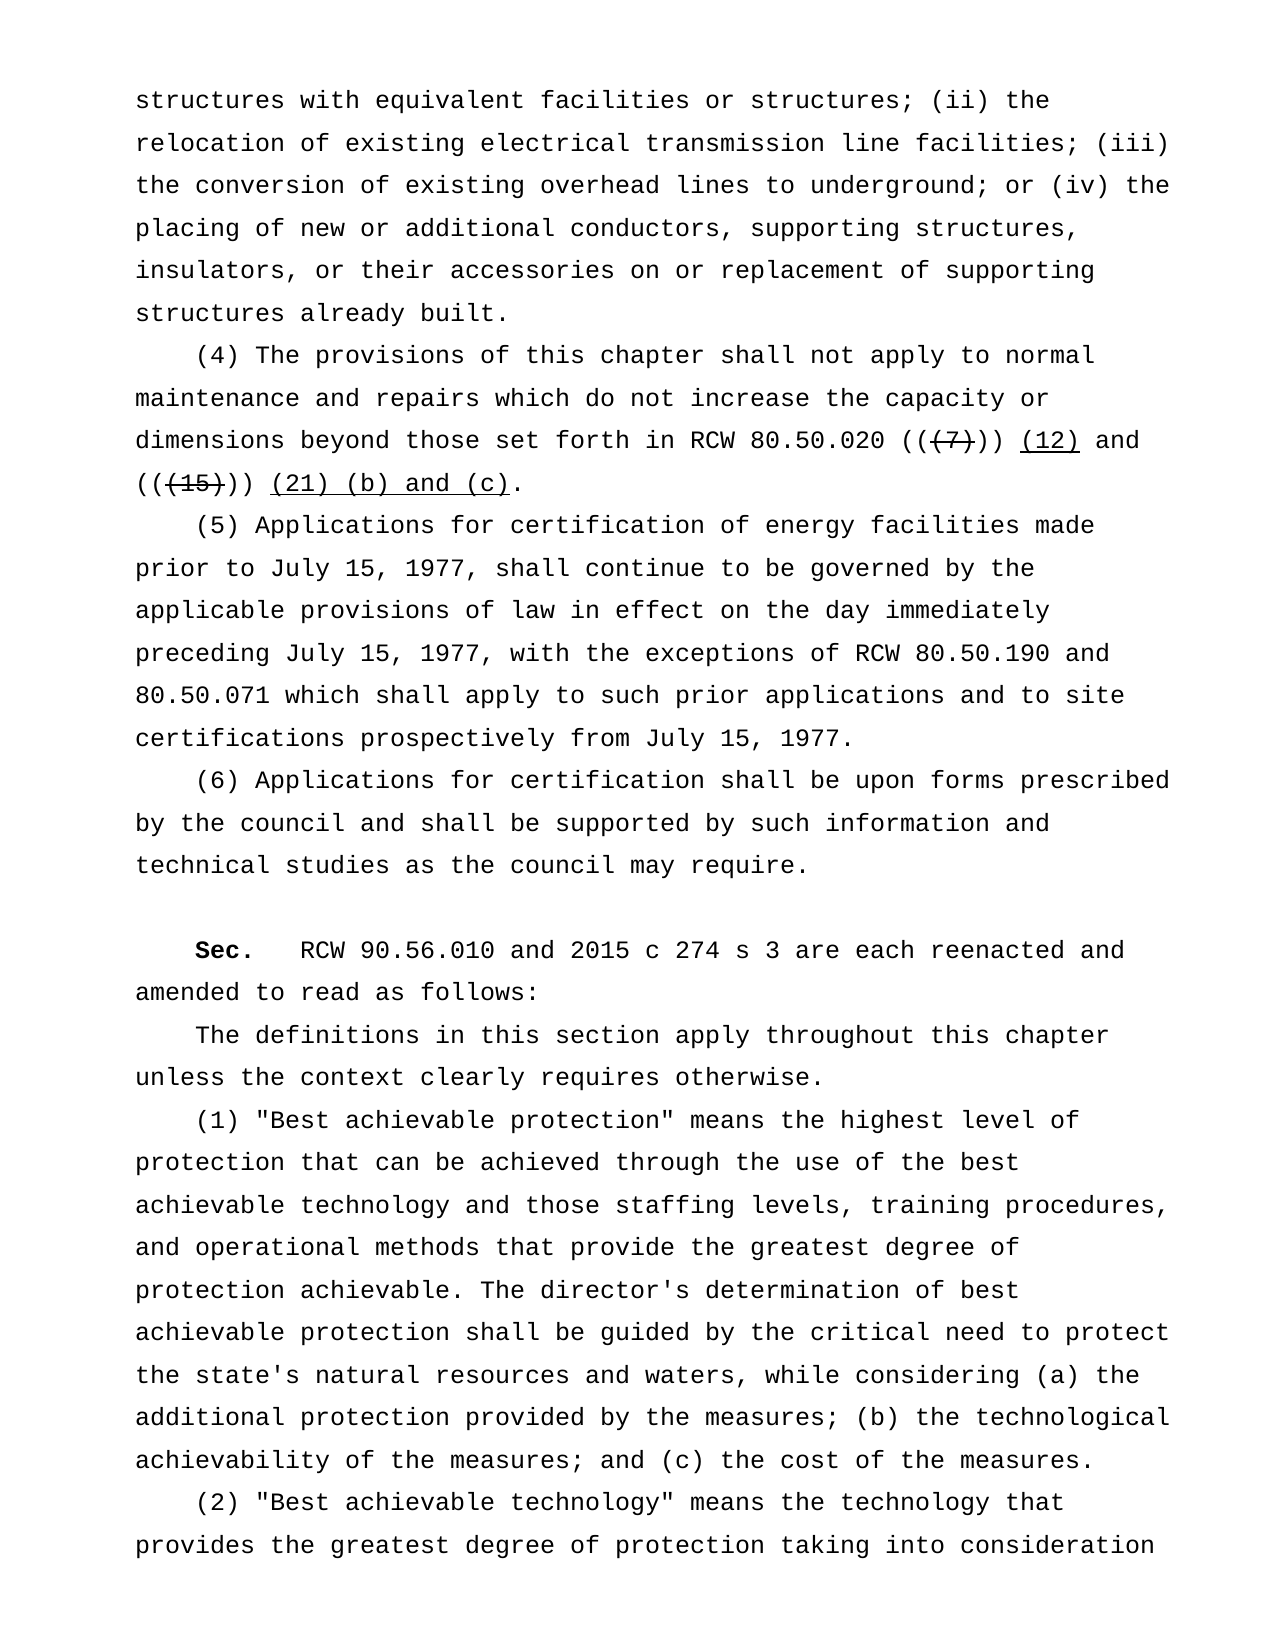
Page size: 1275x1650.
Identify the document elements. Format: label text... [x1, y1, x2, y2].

text (4) The provisions of this chapter shall not apply to normal maintenance and repairs which do not increase the capacity or dimensions beyond those set forth in RCW 80.50.020 (((7))) (12) and (((15))) (21) (b) and (c). [135, 330, 1170, 500]
text (6) Applications for certification shall be upon forms prescribed by the council and shall be supported by such information and technical studies as the council may require. [135, 755, 1170, 882]
text (5) Applications for certification of energy facilities made prior to July 15, 1977, shall continue to be governed by the applicable provisions of law in effect on the day immediately preceding July 15, 1977, with the exceptions of RCW 80.50.190 and 80.50.071 which shall apply to such prior applications and to site certifications prospectively from July 15, 1977. [135, 500, 1170, 755]
text (1) "Best achievable protection" means the highest level of protection that can be achieved through the use of the best achievable technology and those staffing levels, training procedures, and operational methods that provide the greatest degree of protection achievable. The director's determination of best achievable protection shall be guided by the critical need to protect the state's natural resources and waters, while considering (a) the additional protection provided by the measures; (b) the technological achievability of the measures; and (c) the cost of the measures. [135, 1094, 1170, 1477]
text The definitions in this section apply throughout this chapter unless the context clearly requires otherwise. [135, 1009, 1170, 1094]
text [135, 1477, 1170, 1562]
text Sec. RCW 90.56.010 and 2015 c 274 s 3 are each reenacted and amended to read as follows: [135, 924, 1170, 1009]
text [135, 75, 1170, 330]
